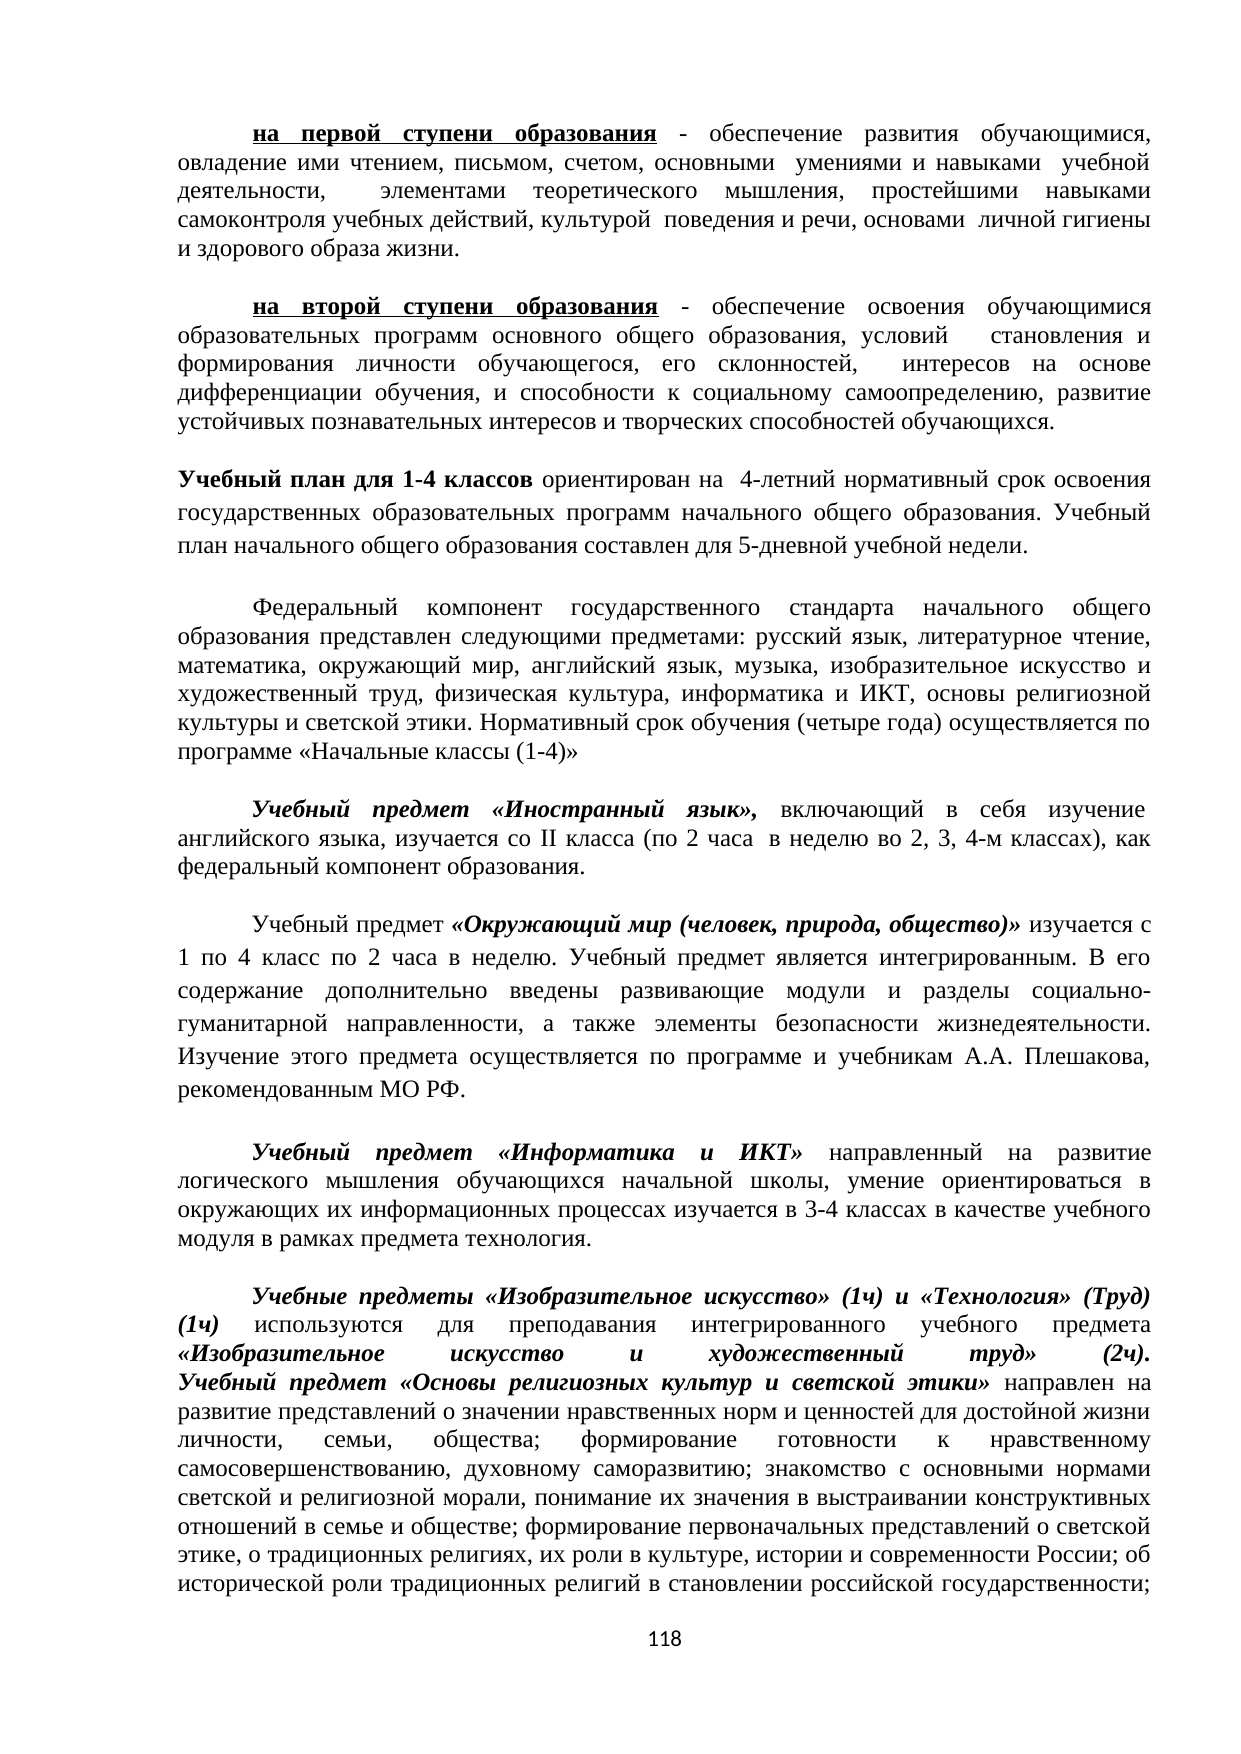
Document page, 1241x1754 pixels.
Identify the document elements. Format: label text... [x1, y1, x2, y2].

text на второй ступени образования - обеспечение освоения обучающимися образовательных программ основного общего образования, условий становления и формирования личности обучающегося, его склонностей, интересов на основе дифференциации обучения, и способности к социальному самоопределению, развитие устойчивых познавательных интересов и творческих способностей обучающихся. [177, 291, 1152, 435]
text Учебный предмет «Информатика и ИКТ» направленный на развитие логического мышления обучающихся начальной школы, умение ориентироваться в окружающих их информационных процессах изучается в 3-4 классах в качестве учебного модуля в рамках предмета технология. [177, 1137, 1152, 1252]
text Федеральный компонент государственного стандарта начального общего образования представлен следующими предметами: русский язык, литературное чтение, математика, окружающий мир, английский язык, музыка, изобразительное искусство и художественный труд, физическая культура, информатика и ИКТ, основы религиозной культуры и светской этики. Нормативный срок обучения (четыре года) осуществляется по программе «Начальные классы (1-4)» [177, 592, 1152, 765]
text Учебный предмет «Иностранный язык», включающий в себя изучение английского языка, изучается со II класса (по 2 часа в неделю во 2, 3, 4-м классах), как федеральный компонент образования. [177, 794, 1152, 880]
text Учебный предмет «Окружающий мир (человек, природа, общество)» изучается с 1 по 4 класс по 2 часа в неделю. Учебный предмет является интегрированным. В его содержание дополнительно введены развивающие модули и разделы социально-гуманитарной направленности, а также элементы безопасности жизнедеятельности. Изучение этого предмета осуществляется по программе и учебникам А.А. Плешакова, рекомендованным МО РФ. [177, 909, 1152, 1103]
text Учебный план для 1-4 классов ориентирован на 4-летний нормативный срок освоения государственных образовательных программ начального общего образования. Учебный план начального общего образования составлен для 5-дневной учебной недели. [177, 464, 1152, 559]
text на первой ступени образования - обеспечение развития обучающимися, овладение ими чтением, письмом, счетом, основными умениями и навыками учебной деятельности, элементами теоретического мышления, простейшими навыками самоконтроля учебных действий, культурой поведения и речи, основами личной гигиены и здорового образа жизни. [177, 118, 1152, 262]
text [177, 1281, 1152, 1597]
